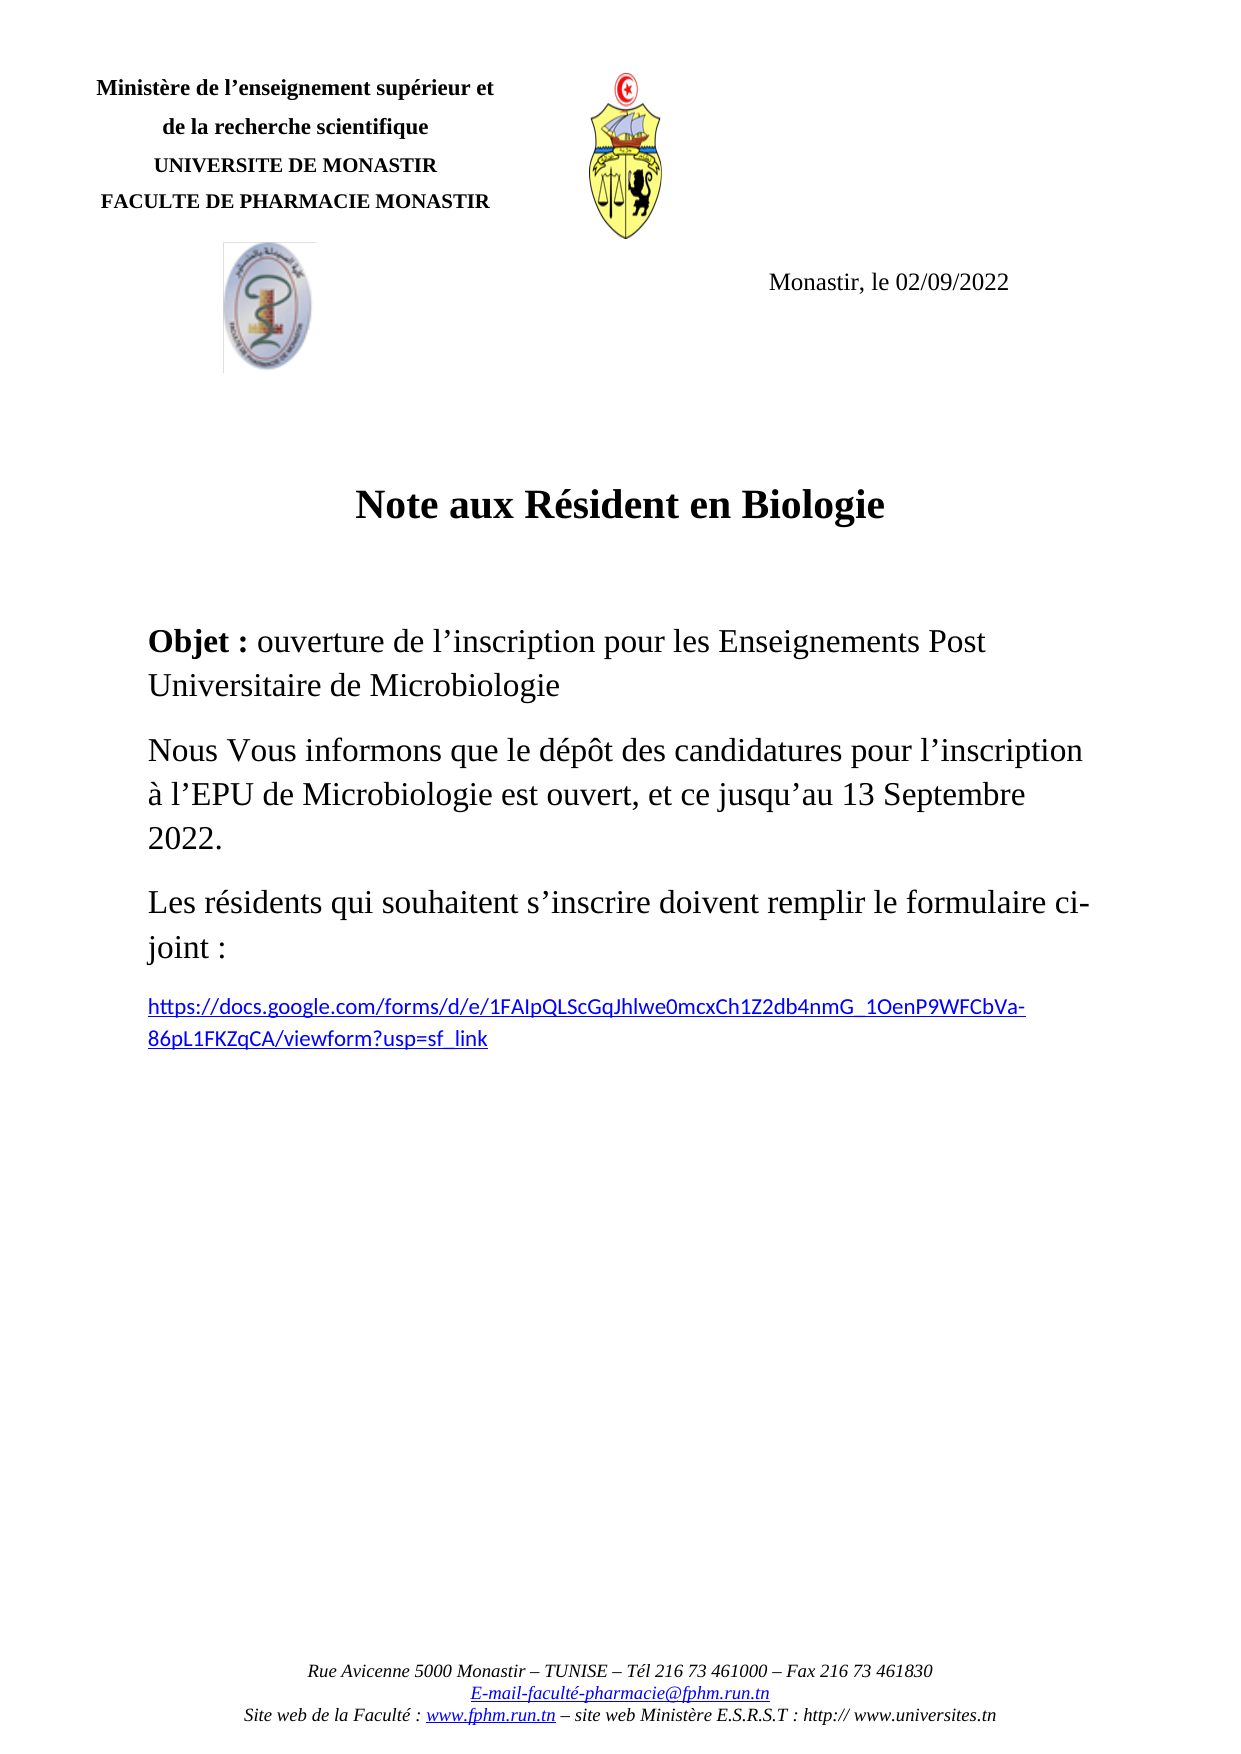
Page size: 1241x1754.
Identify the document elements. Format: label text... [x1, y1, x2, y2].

picture [589, 73, 662, 239]
text Note aux Résident en Biologie [148, 480, 1093, 528]
text Objet : ouverture de l’inscription pour les Enseignements Post Universitaire de Microbiologie [148, 621, 1093, 703]
text https://docs.google.com/forms/d/e/1FAIpQLScGqJhlwe0mcxCh1Z2db4nmG_1OenP9WFCbVa-86pL1FKZqCA/viewform?usp=sf_link [148, 992, 1093, 1052]
text Nous Vous informons que le dépôt des candidatures pour l’inscription à l’EPU de Microbiologie est ouvert, et ce jusqu’au 13 Septembre 2022. [148, 730, 1093, 856]
picture [222, 242, 317, 267]
text Monastir, le 02/09/2022 [148, 267, 1093, 296]
text Les résidents qui souhaitent s’inscrire doivent remplir le formulaire ci-joint : [148, 883, 1093, 965]
picture [222, 296, 317, 373]
